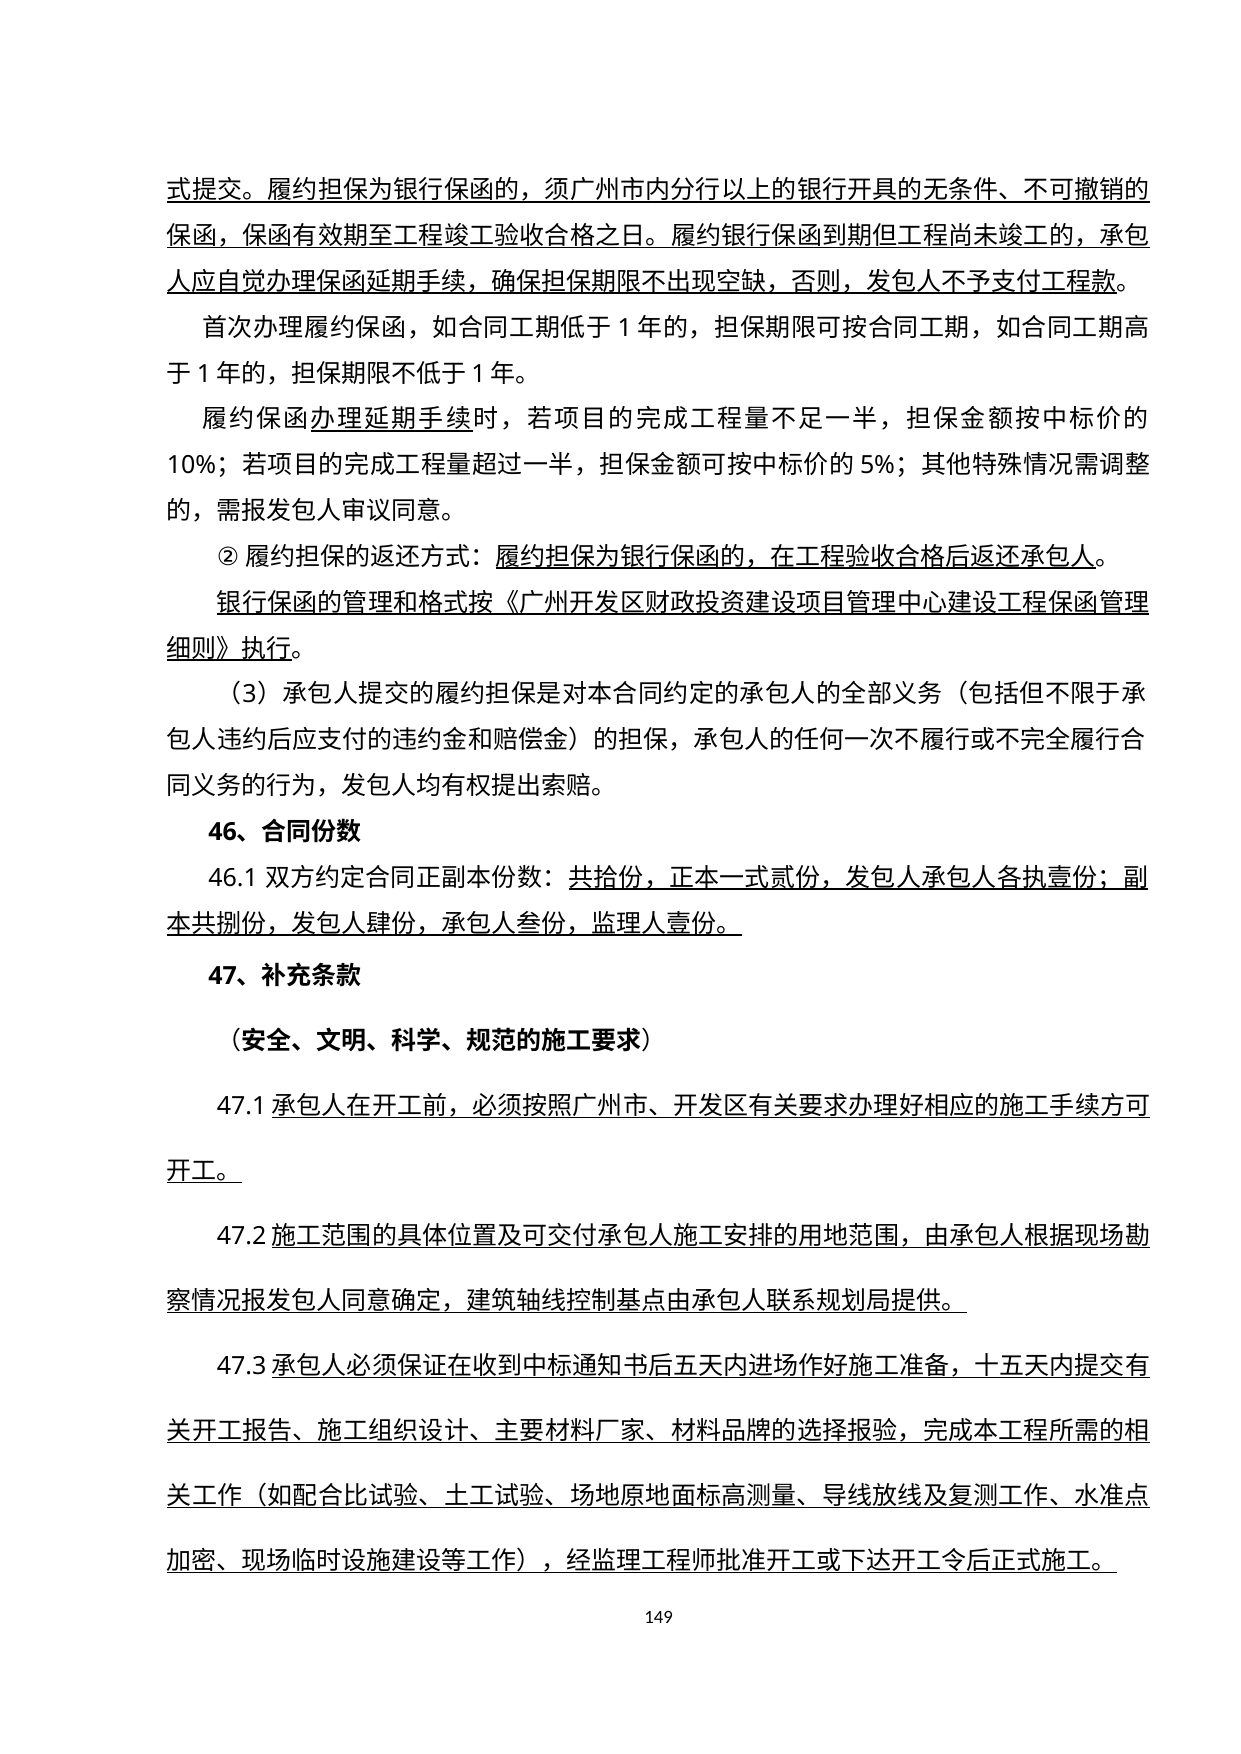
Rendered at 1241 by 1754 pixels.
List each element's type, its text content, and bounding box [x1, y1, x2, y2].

text 47.3承包人必须保证在收到中标通知书后五天内进场作好施工准备，十五天内提交有关开工报告、施工组织设计、主要材料厂家、材料品牌的选择报验，完成本工程所需的相关工作（如配合比试验、土工试验、场地原地面标高测量、导线放线及复测工作、水准点加密、现场临时设施建设等工作），经监理工程师批准开工或下达开工令后正式施工。 [167, 1331, 1150, 1442]
text ② 履约担保的返还方式：履约担保为银行保函的，在工程验收合格后返还承包人。 [167, 529, 1150, 574]
text 银行保函的管理和格式按《广州开发区财政投资建设项目管理中心建设工程保函管理细则》执行。 [167, 574, 1150, 666]
text 47、补充条款 [167, 941, 1150, 1006]
text 47.3承包人必须保证在收到中标通知书后五天内进场作好施工准备，十五天内提交有关开工报告、施工组织设计、主要材料厂家、材料品牌的选择报验，完成本工程所需的相关工作（如配合比试验、土工试验、场地原地面标高测量、导线放线及复测工作、水准点加密、现场临时设施建设等工作），经监理工程师批准开工或下达开工令后正式施工。 [167, 1508, 1150, 1591]
text 46.1 双方约定合同正副本份数：共拾份，正本一式贰份，发包人承包人各执壹份；副本共捌份，发包人肆份，承包人叁份，监理人壹份。 [167, 849, 1150, 941]
text （3）承包人提交的履约担保是对本合同约定的承包人的全部义务（包括但不限于承包人违约后应支付的违约金和赔偿金）的担保，承包人的任何一次不履行或不完全履行合同义务的行为，发包人均有权提出索赔。 [167, 666, 1149, 804]
text （安全、文明、科学、规范的施工要求） [167, 1006, 1150, 1071]
text 履约保函办理延期手续时，若项目的完成工程量不足一半，担保金额按中标价的10%；若项目的完成工程量超过一半，担保金额可按中标价的5%；其他特殊情况需调整的，需报发包人审议同意。 [167, 391, 1150, 529]
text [167, 162, 1150, 201]
text 47.3承包人必须保证在收到中标通知书后五天内进场作好施工准备，十五天内提交有关开工报告、施工组织设计、主要材料厂家、材料品牌的选择报验，完成本工程所需的相关工作（如配合比试验、土工试验、场地原地面标高测量、导线放线及复测工作、水准点加密、现场临时设施建设等工作），经监理工程师批准开工或下达开工令后正式施工。 [167, 1443, 1150, 1507]
text 首次办理履约保函，如合同工期低于1年的，担保期限可按合同工期，如合同工期高于1年的，担保期限不低于1年。 [167, 299, 1150, 391]
text 47.1承包人在开工前，必须按照广州市、开发区有关要求办理好相应的施工手续方可开工。 [167, 1071, 1150, 1201]
text 46、合同份数 [167, 804, 1150, 849]
text 47.2施工范围的具体位置及可交付承包人施工安排的用地范围，由承包人根据现场勘察情况报发包人同意确定，建筑轴线控制基点由承包人联系规划局提供。 [167, 1201, 1150, 1331]
